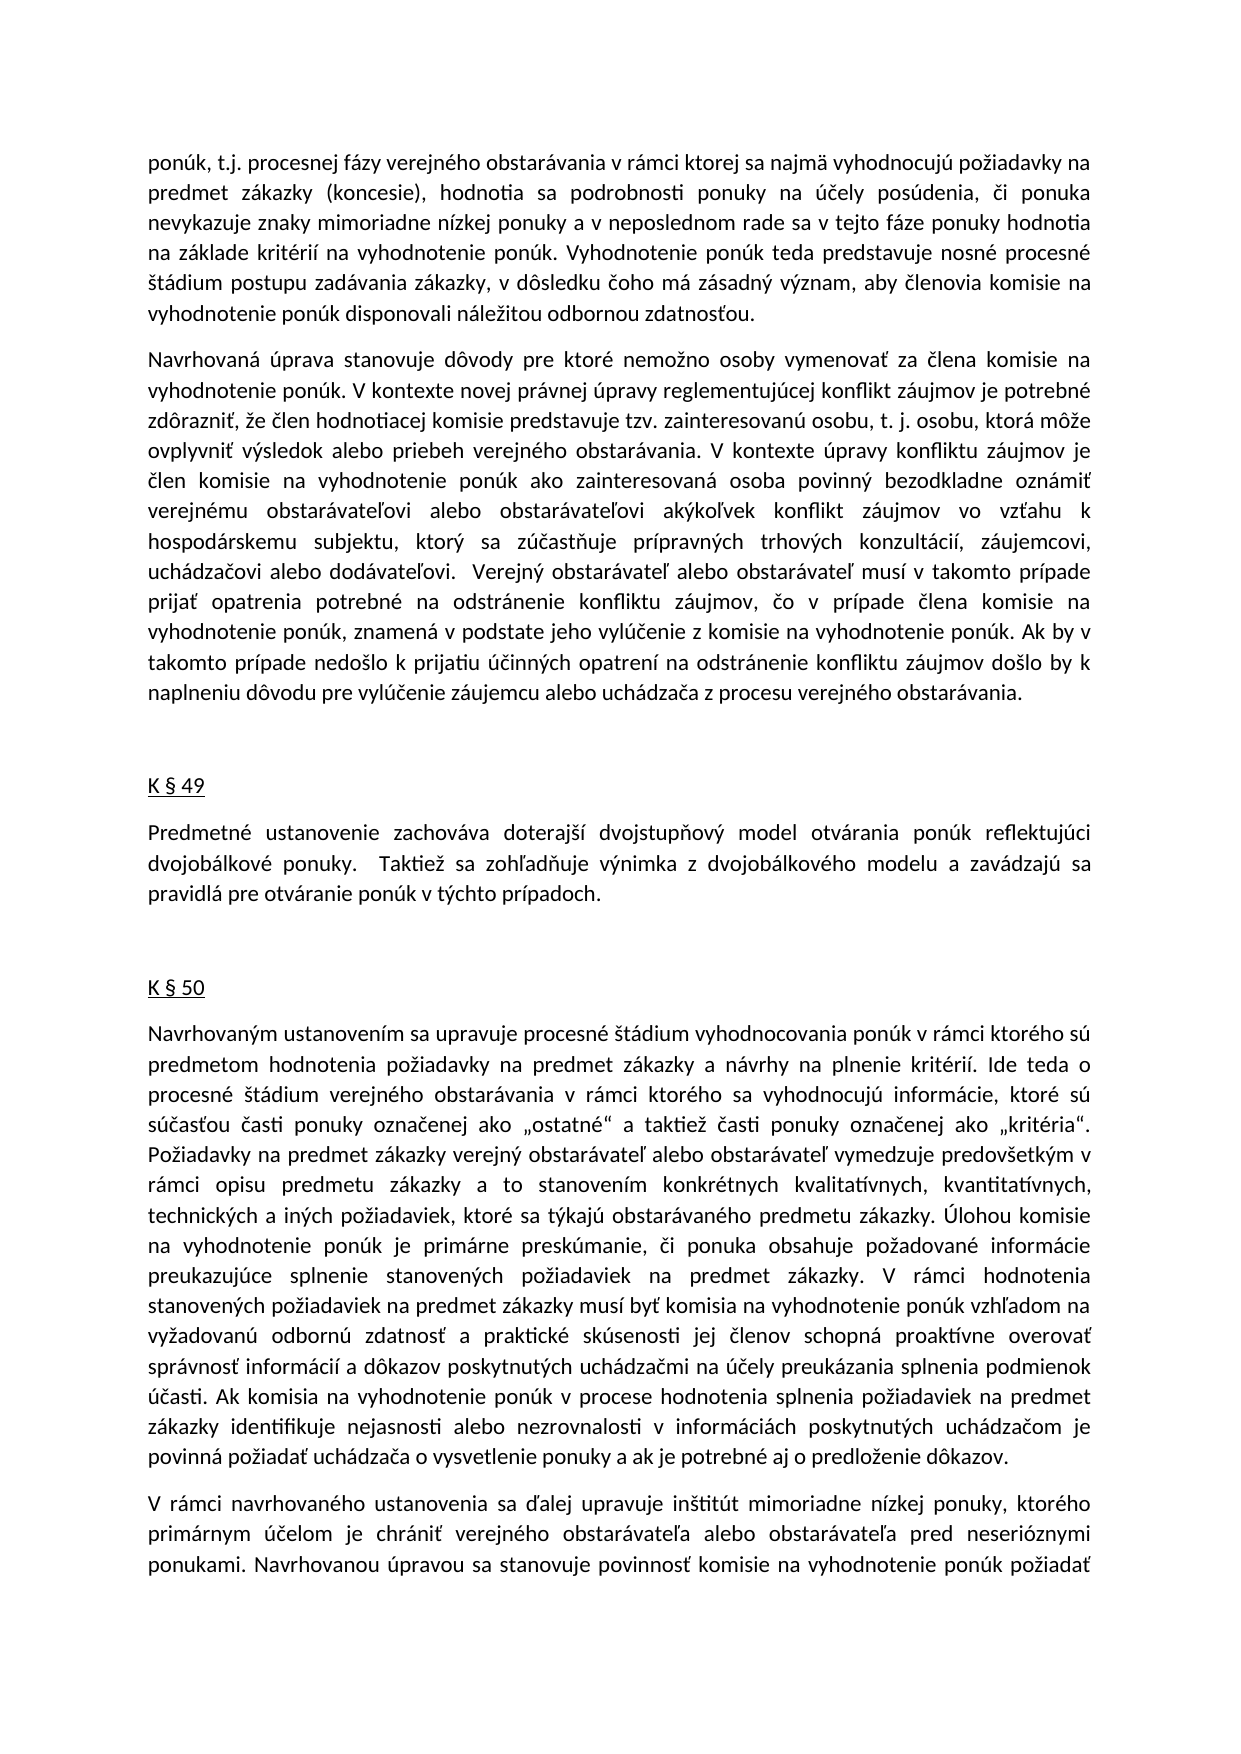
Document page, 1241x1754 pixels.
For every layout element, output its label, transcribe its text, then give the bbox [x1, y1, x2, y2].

text Navrhovaná úprava stanovuje dôvody pre ktoré nemožno osoby vymenovať za člena komisie na vyhodnotenie ponúk. V kontexte novej právnej úpravy reglementujúcej konflikt záujmov je potrebné zdôrazniť, že člen hodnotiacej komisie predstavuje tzv. zainteresovanú osobu, t. j. osobu, ktorá môže ovplyvniť výsledok alebo priebeh verejného obstarávania. V kontexte úpravy konfliktu záujmov je člen komisie na vyhodnotenie ponúk ako zainteresovaná osoba povinný bezodkladne oznámiť verejnému obstarávateľovi alebo obstarávateľovi akýkoľvek konflikt záujmov vo vzťahu k hospodárskemu subjektu, ktorý sa zúčastňuje prípravných trhových konzultácií, záujemcovi, uchádzačovi alebo dodávateľovi. Verejný obstarávateľ alebo obstarávateľ musí v takomto prípade prijať opatrenia potrebné na odstránenie konfliktu záujmov, čo v prípade člena komisie na vyhodnotenie ponúk, znamená v podstate jeho vylúčenie z komisie na vyhodnotenie ponúk. Ak by v takomto prípade nedošlo k prijatiu účinných opatrení na odstránenie konfliktu záujmov došlo by k naplneniu dôvodu pre vylúčenie záujemcu alebo uchádzača z procesu verejného obstarávania. [148, 346, 1093, 706]
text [148, 148, 1093, 327]
text Predmetné ustanovenie zachováva doterajší dvojstupňový model otvárania ponúk reflektujúci dvojobálkové ponuky. Taktiež sa zohľadňuje výnimka z dvojobálkového modelu a zavádzajú sa pravidlá pre otváranie ponúk v týchto prípadoch. [148, 818, 1093, 907]
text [148, 1489, 1093, 1578]
text K § 50 [148, 973, 1093, 1001]
text K § 49 [148, 772, 1093, 799]
text Navrhovaným ustanovením sa upravuje procesné štádium vyhodnocovania ponúk v rámci ktorého sú predmetom hodnotenia požiadavky na predmet zákazky a návrhy na plnenie kritérií. Ide teda o procesné štádium verejného obstarávania v rámci ktorého sa vyhodnocujú informácie, ktoré sú súčasťou časti ponuky označenej ako „ostatné“ a taktiež časti ponuky označenej ako „kritéria“. Požiadavky na predmet zákazky verejný obstarávateľ alebo obstarávateľ vymedzuje predovšetkým v rámci opisu predmetu zákazky a to stanovením konkrétnych kvalitatívnych, kvantitatívnych, technických a iných požiadaviek, ktoré sa týkajú obstarávaného predmetu zákazky. Úlohou komisie na vyhodnotenie ponúk je primárne preskúmanie, či ponuka obsahuje požadované informácie preukazujúce splnenie stanovených požiadaviek na predmet zákazky. V rámci hodnotenia stanovených požiadaviek na predmet zákazky musí byť komisia na vyhodnotenie ponúk vzhľadom na vyžadovanú odbornú zdatnosť a praktické skúsenosti jej členov schopná proaktívne overovať správnosť informácií a dôkazov poskytnutých uchádzačmi na účely preukázania splnenia podmienok účasti. Ak komisia na vyhodnotenie ponúk v procese hodnotenia splnenia požiadaviek na predmet zákazky identifikuje nejasnosti alebo nezrovnalosti v informáciách poskytnutých uchádzačom je povinná požiadať uchádzača o vysvetlenie ponuky a ak je potrebné aj o predloženie dôkazov. [148, 1019, 1093, 1470]
